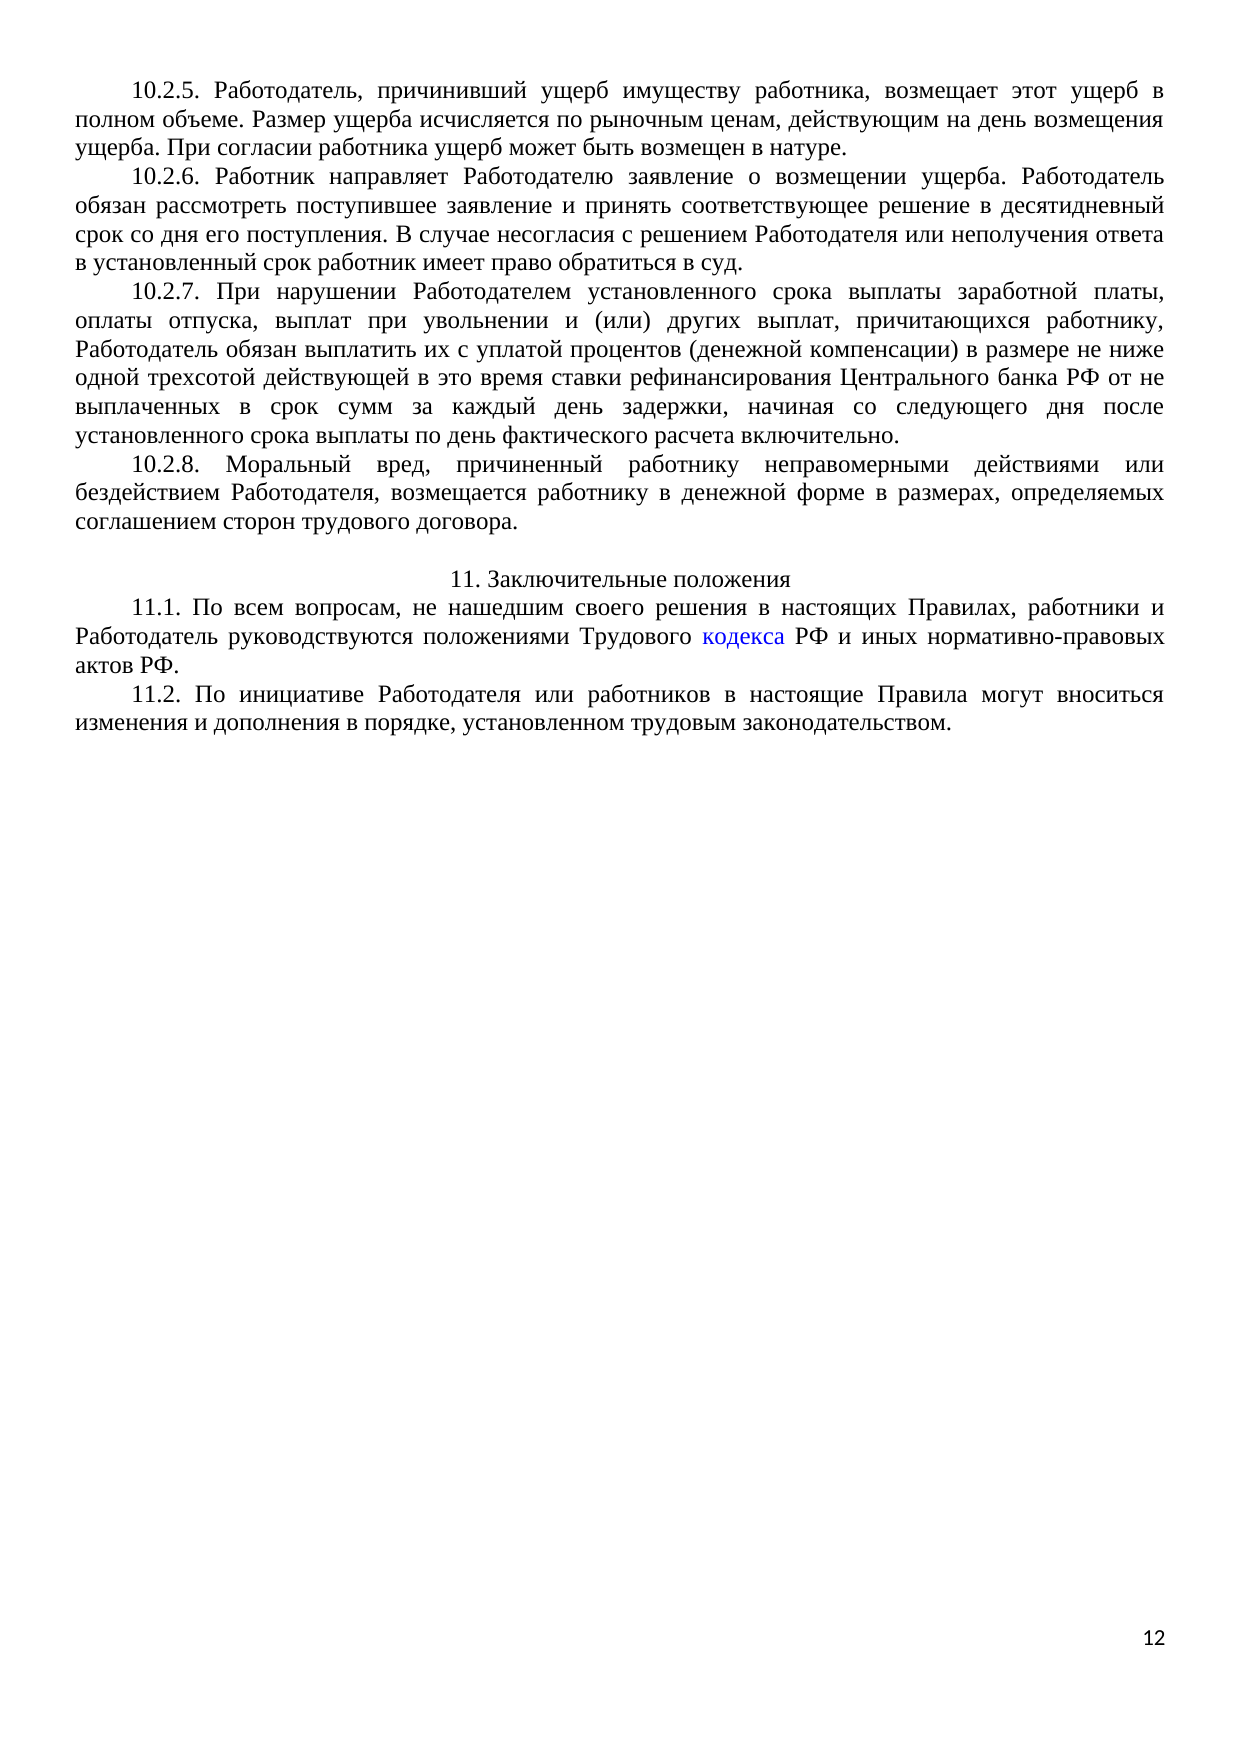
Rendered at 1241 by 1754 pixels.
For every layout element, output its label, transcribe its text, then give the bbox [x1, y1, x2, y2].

text 11.1. По всем вопросам, не нашедшим своего решения в настоящих Правилах, работники и Работодатель руководствуются положениями Трудового кодекса РФ и иных нормативно-правовых актов РФ. [75, 592, 1165, 679]
text 10.2.8. Моральный вред, причиненный работнику неправомерными действиями или бездействием Работодателя, возмещается работнику в денежной форме в размерах, определяемых соглашением сторон трудового договора. [75, 449, 1165, 535]
text 10.2.7. При нарушении Работодателем установленного срока выплаты заработной платы, оплаты отпуска, выплат при увольнении и (или) других выплат, причитающихся работнику, Работодатель обязан выплатить их с уплатой процентов (денежной компенсации) в размере не ниже одной трехсотой действующей в это время ставки рефинансирования Центрального банка РФ от не выплаченных в срок сумм за каждый день задержки, начиная со следующего дня после установленного срока выплаты по день фактического расчета включительно. [75, 276, 1165, 449]
text 11. Заключительные положения [75, 564, 1165, 592]
text 10.2.5. Работодатель, причинивший ущерб имуществу работника, возмещает этот ущерб в полном объеме. Размер ущерба исчисляется по рыночным ценам, действующим на день возмещения ущерба. При согласии работника ущерб может быть возмещен в натуре. [75, 75, 1165, 161]
text 10.2.6. Работник направляет Работодателю заявление о возмещении ущерба. Работодатель обязан рассмотреть поступившее заявление и принять соответствующее решение в десятидневный срок со дня его поступления. В случае несогласия с решением Работодателя или неполучения ответа в установленный срок работник имеет право обратиться в суд. [75, 161, 1165, 276]
text 11.2. По инициативе Работодателя или работников в настоящие Правила могут вноситься изменения и дополнения в порядке, установленном трудовым законодательством. [75, 679, 1165, 736]
